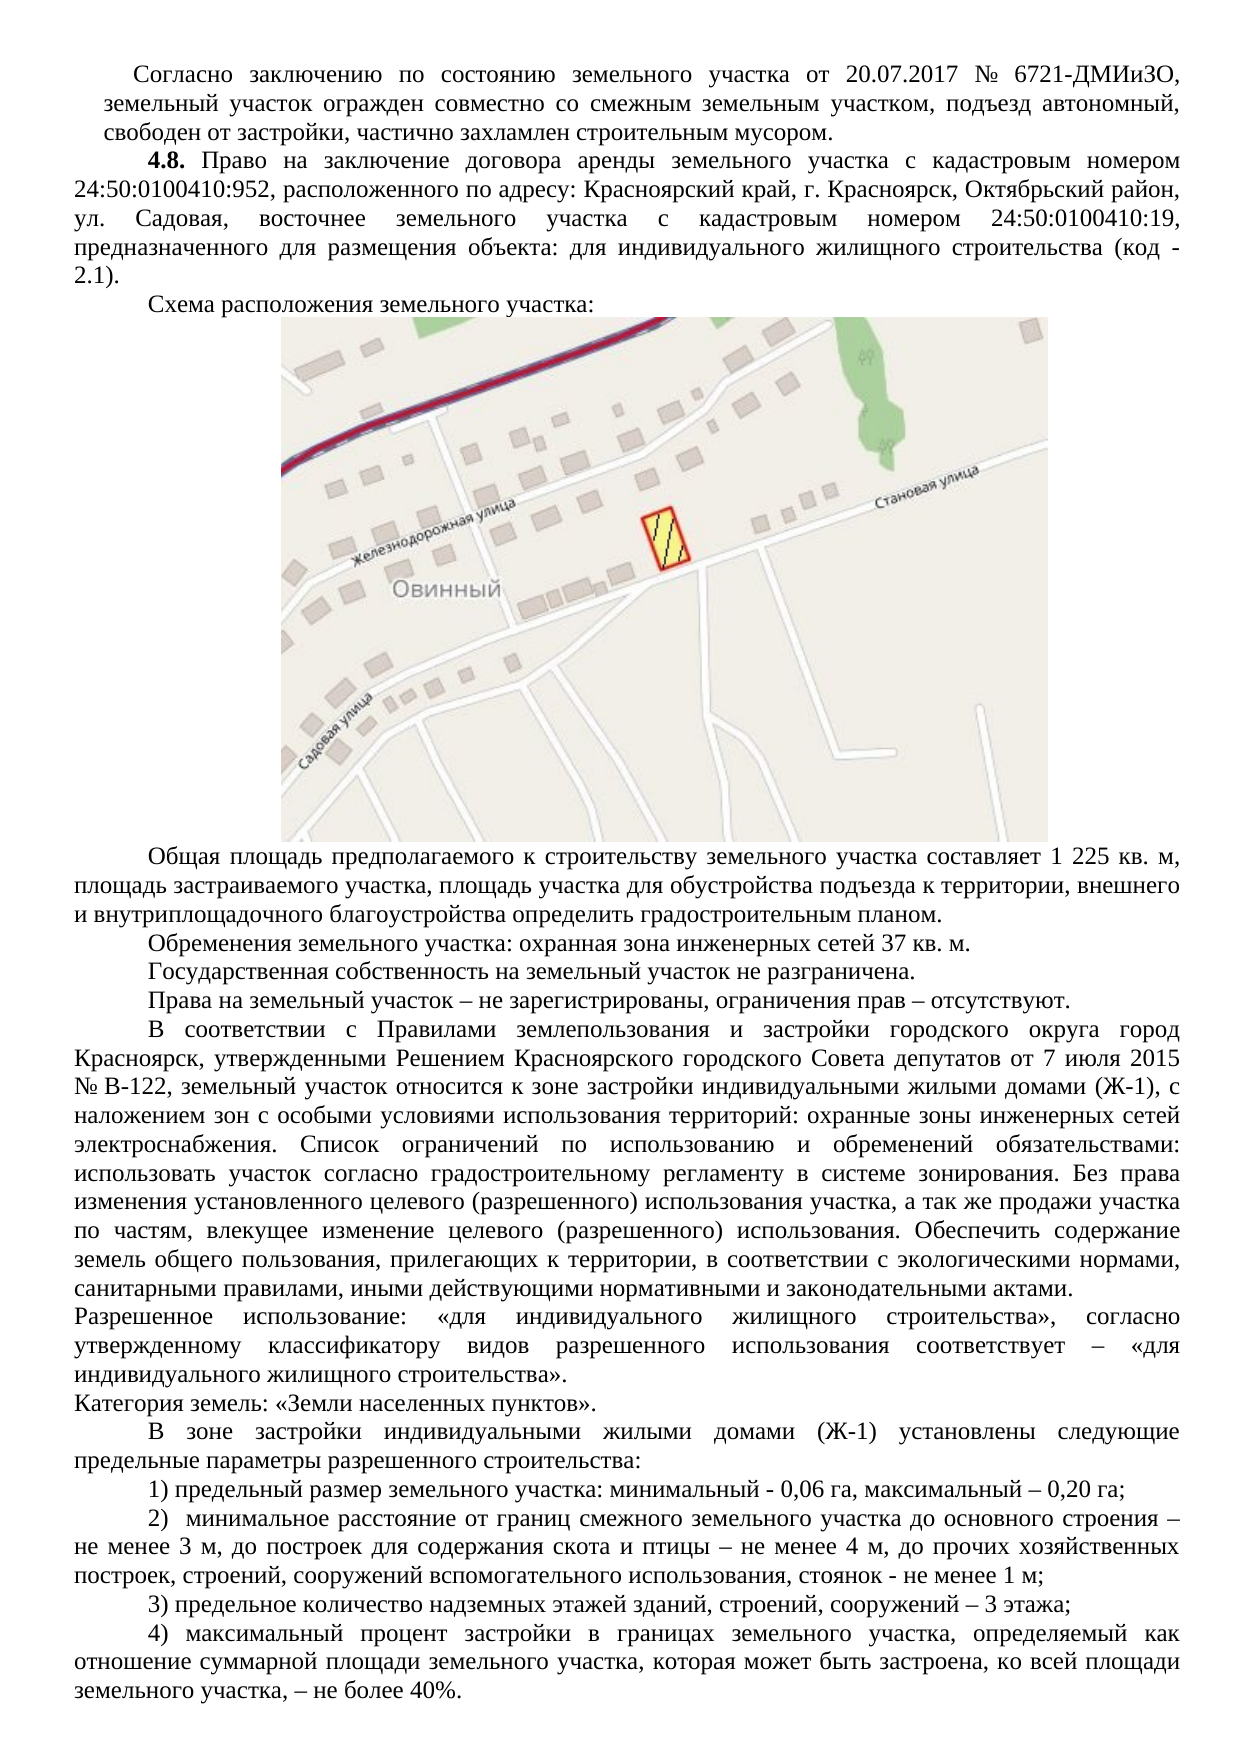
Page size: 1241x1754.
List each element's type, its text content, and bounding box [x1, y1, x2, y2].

text 2) минимальное расстояние от границ смежного земельного участка до основного строения – не менее 3 м, до построек для содержания скота и птицы – не менее 4 м, до прочих хозяйственных построек, строений, сооружений вспомогательного использования, стоянок - не менее 1 м; [74, 1503, 1181, 1589]
text Права на земельный участок – не зарегистрированы, ограничения прав – отсутствуют. [74, 985, 1181, 1014]
text Согласно заключению по состоянию земельного участка от 20.07.2017 № 6721-ДМИиЗО, земельный участок огражден совместно со смежным земельным участком, подъезд автономный, свободен от застройки, частично захламлен строительным мусором. [103, 59, 1181, 145]
text Категория земель: «Земли населенных пунктов». [74, 1388, 1181, 1416]
text 4) максимальный процент застройки в границах земельного участка, определяемый как отношение суммарной площади земельного участка, которая может быть застроена, ко всей площади земельного участка, – не более 40%. [74, 1618, 1181, 1704]
text 3) предельное количество надземных этажей зданий, строений, сооружений – 3 этажа; [74, 1589, 1181, 1618]
text Схема расположения земельного участка: [74, 289, 1181, 318]
text Общая площадь предполагаемого к строительству земельного участка составляет 1 225 кв. м, площадь застраиваемого участка, площадь участка для обустройства подъезда к территории, внешнего и внутриплощадочного благоустройства определить градостроительным планом. [74, 841, 1181, 928]
text В зоне застройки индивидуальными жилыми домами (Ж-1) установлены следующие предельные параметры разрешенного строительства: [74, 1416, 1181, 1474]
text Государственная собственность на земельный участок не разграничена. [74, 956, 1181, 985]
text Обременения земельного участка: охранная зона инженерных сетей 37 кв. м. [74, 928, 1181, 956]
text Разрешенное использование: «для индивидуального жилищного строительства», согласно утвержденному классификатору видов разрешенного использования соответствует – «для индивидуального жилищного строительства». [74, 1301, 1181, 1388]
text 4.8. Право на заключение договора аренды земельного участка с кадастровым номером 24:50:0100410:952, расположенного по адресу: Красноярский край, г. Красноярск, Октябрьский район, ул. Садовая, восточнее земельного участка с кадастровым номером 24:50:0100410:19, предназначенного для размещения объекта: для индивидуального жилищного строительства (код - 2.1). [74, 145, 1181, 289]
picture [281, 317, 1048, 842]
text В соответствии с Правилами землепользования и застройки городского округа город Красноярск, утвержденными Решением Красноярского городского Совета депутатов от 7 июля 2015 № В-122, земельный участок относится к зоне застройки индивидуальными жилыми домами (Ж-1), с наложением зон с особыми условиями использования территорий: охранные зоны инженерных сетей электроснабжения. Список ограничений по использованию и обременений обязательствами: использовать участок согласно градостроительному регламенту в системе зонирования. Без права изменения установленного целевого (разрешенного) использования участка, а так же продажи участка по частям, влекущее изменение целевого (разрешенного) использования. Обеспечить содержание земель общего пользования, прилегающих к территории, в соответствии с экологическими нормами, санитарными правилами, иными действующими нормативными и законодательными актами. [74, 1014, 1181, 1301]
text 1) предельный размер земельного участка: минимальный - 0,06 га, максимальный – 0,20 га; [74, 1474, 1181, 1503]
